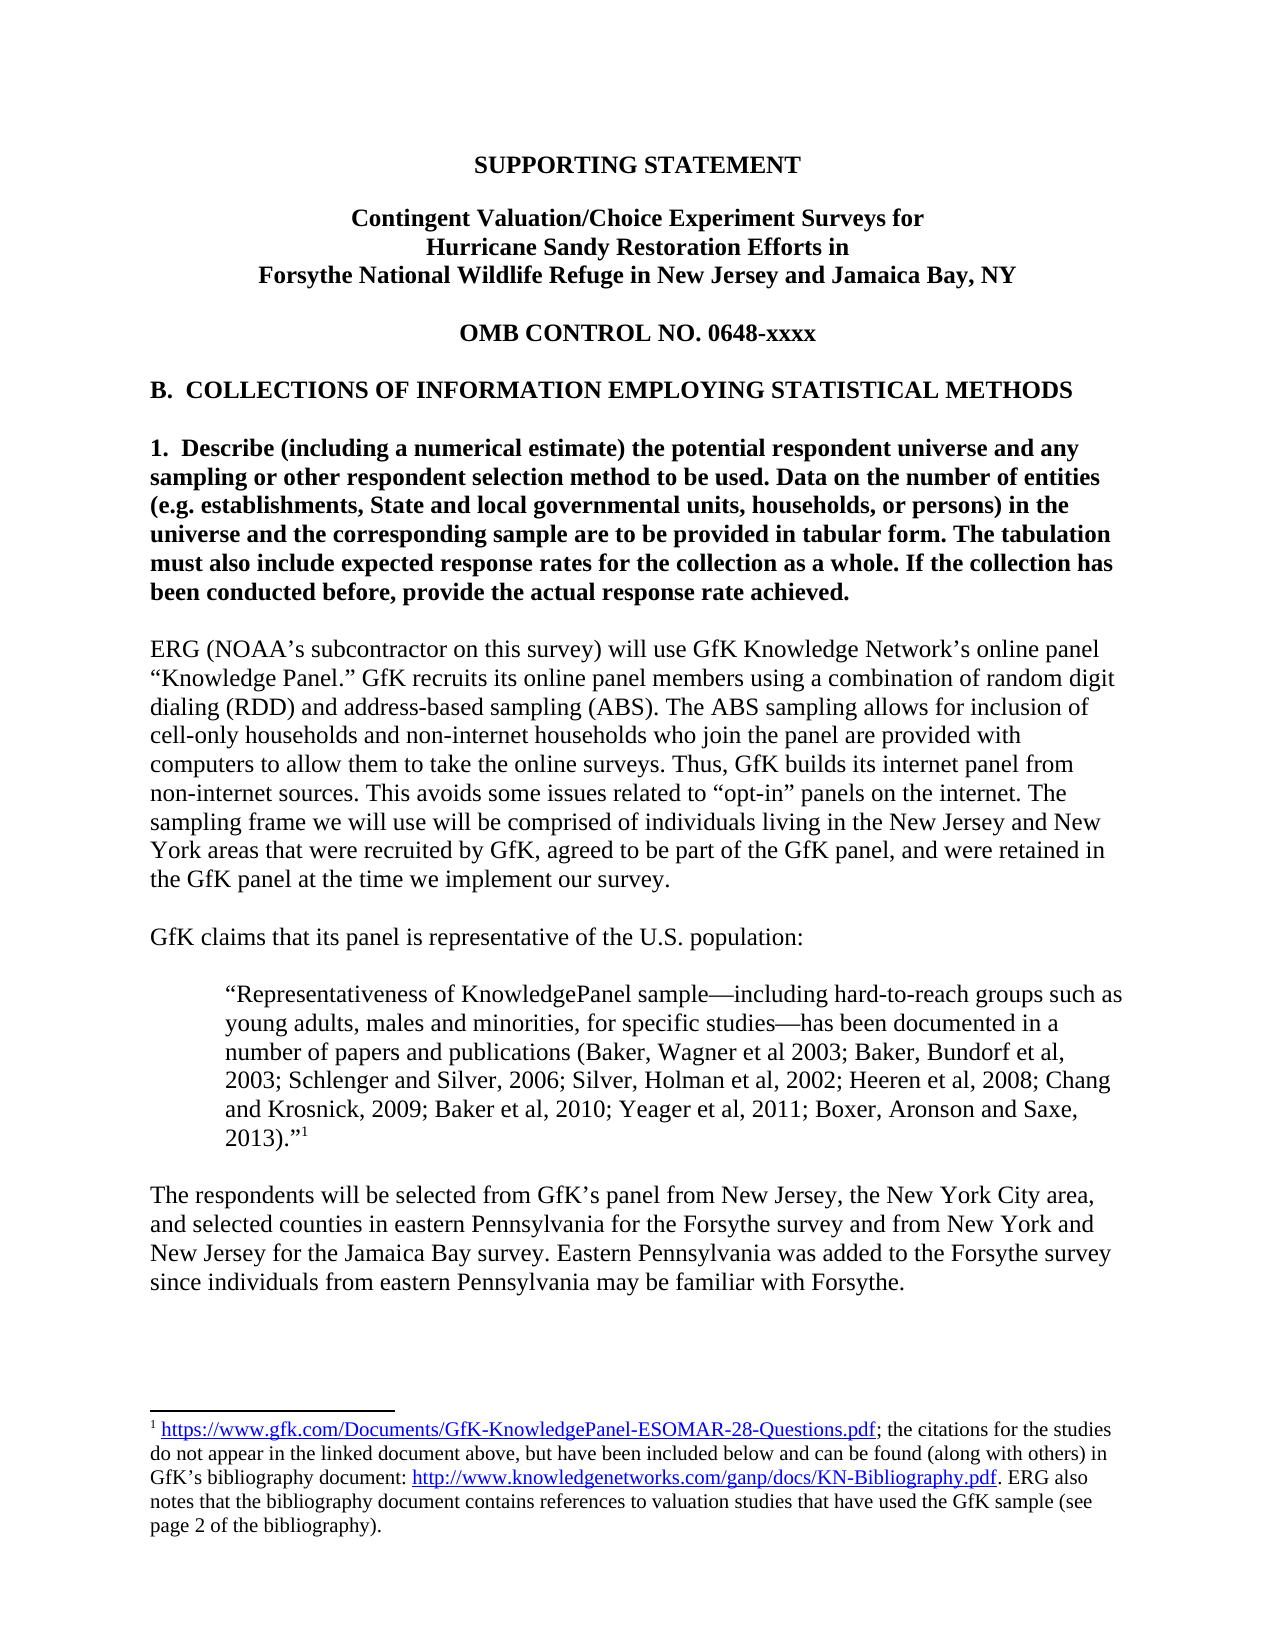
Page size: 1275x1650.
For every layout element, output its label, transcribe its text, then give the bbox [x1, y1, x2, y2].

text Hurricane Sandy Restoration Efforts in [150, 232, 1125, 260]
text The respondents will be selected from GfK’s panel from New Jersey, the New York City area, and selected counties in eastern Pennsylvania for the Forsythe survey and from New York and New Jersey for the Jamaica Bay survey. Eastern Pennsylvania was added to the Forsythe survey since individuals from eastern Pennsylvania may be familiar with Forsythe. [150, 1180, 1125, 1295]
text GfK claims that its panel is representative of the U.S. population: [150, 922, 1125, 950]
text ERG (NOAA’s subcontractor on this survey) will use GfK Knowledge Network’s online panel “Knowledge Panel.” GfK recruits its online panel members using a combination of random digit dialing (RDD) and address-based sampling (ABS). The ABS sampling allows for inclusion of cell-only households and non-internet households who join the panel are provided with computers to allow them to take the online surveys. Thus, GfK builds its internet panel from non-internet sources. This avoids some issues related to “opt-in” panels on the internet. The sampling frame we will use will be comprised of individuals living in the New Jersey and New York areas that were recruited by GfK, agreed to be part of the GfK panel, and were retained in the GfK panel at the time we implement our survey. [150, 634, 1125, 893]
text “Representativeness of KnowledgePanel sample—including hard-to-reach groups such as young adults, males and minorities, for specific studies—has been documented in a number of papers and publications (Baker, Wagner et al 2003; Baker, Bundorf et al, 2003; Schlenger and Silver, 2006; Silver, Holman et al, 2002; Heeren et al, 2008; Chang and Krosnick, 2009; Baker et al, 2010; Yeager et al, 2011; Boxer, Aronson and Saxe, 2013).” [225, 979, 1125, 1152]
text 1. Describe (including a numerical estimate) the potential respondent universe and any sampling or other respondent selection method to be used. Data on the number of entities (e.g. establishments, State and local governmental units, households, or persons) in the universe and the corresponding sample are to be provided in tabular form. The tabulation must also include expected response rates for the collection as a whole. If the collection has been conducted before, provide the actual response rate achieved. [150, 433, 1125, 605]
text Contingent Valuation/Choice Experiment Surveys for [150, 203, 1125, 232]
text OMB CONTROL NO. 0648-xxxx [150, 318, 1125, 347]
text Forsythe National Wildlife Refuge in New Jersey and Jamaica Bay, NY [150, 260, 1125, 289]
text SUPPORTING STATEMENT [150, 150, 1125, 179]
text B. COLLECTIONS OF INFORMATION EMPLOYING STATISTICAL METHODS [150, 375, 1125, 404]
